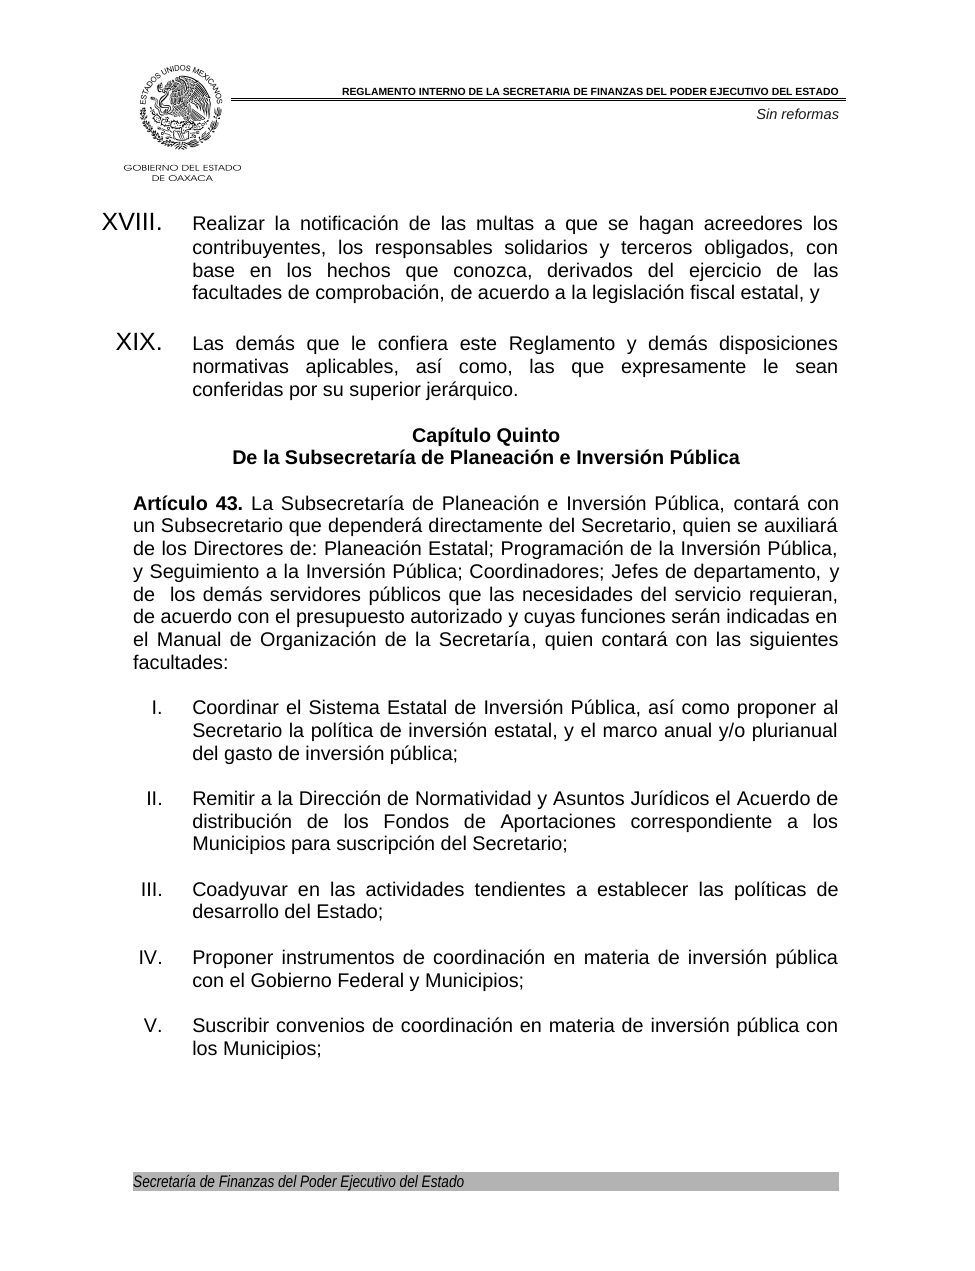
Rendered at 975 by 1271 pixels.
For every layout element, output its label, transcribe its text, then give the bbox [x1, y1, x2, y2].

text De la Subsecretaría de Planeación e Inversión Pública [133, 446, 839, 469]
list Coadyuvar en las actividades tendientes a establecer las políticas de desarrollo del Estado; [162, 878, 839, 923]
list Realizar la notificación de las multas a que se hagan acreedores los contribuyentes, los responsables solidarios y terceros obligados, con base en los hechos que conozca, derivados del ejercicio de las facultades de comprobación, de acuerdo a la legislación fiscal estatal, y [162, 207, 839, 304]
list Coordinar el Sistema Estatal de Inversión Pública, así como proponer al Secretario la política de inversión estatal, y el marco anual y/o plurianual del gasto de inversión pública; [162, 696, 839, 764]
list Remitir a la Dirección de Normatividad y Asuntos Jurídicos el Acuerdo de distribución de los Fondos de Aportaciones correspondiente a los Municipios para suscripción del Secretario; [162, 787, 839, 855]
text Capítulo Quinto [133, 423, 839, 446]
list Las demás que le confiera este Reglamento y demás disposiciones normativas aplicables, así como, las que expresamente le sean conferidas por su superior jerárquico. [162, 327, 839, 401]
list Suscribir convenios de coordinación en materia de inversión pública con los Municipios; [162, 1014, 839, 1059]
list Proponer instrumentos de coordinación en materia de inversión pública con el Gobierno Federal y Municipios; [162, 946, 839, 991]
text Artículo 43. La Subsecretaría de Planeación e Inversión Pública, contará con un Subsecretario que dependerá directamente del Secretario, quien se auxiliará de los Directores de: Planeación Estatal; Programación de la Inversión Pública, y Seguimiento a la Inversión Pública; Coordinadores; Jefes de departamento, y de los demás servidores públicos que las necesidades del servicio requieran, de acuerdo con el presupuesto autorizado y cuyas funciones serán indicadas en el Manual de Organización de la Secretaría, quien contará con las siguientes facultades: [133, 492, 839, 673]
picture [121, 62, 244, 184]
